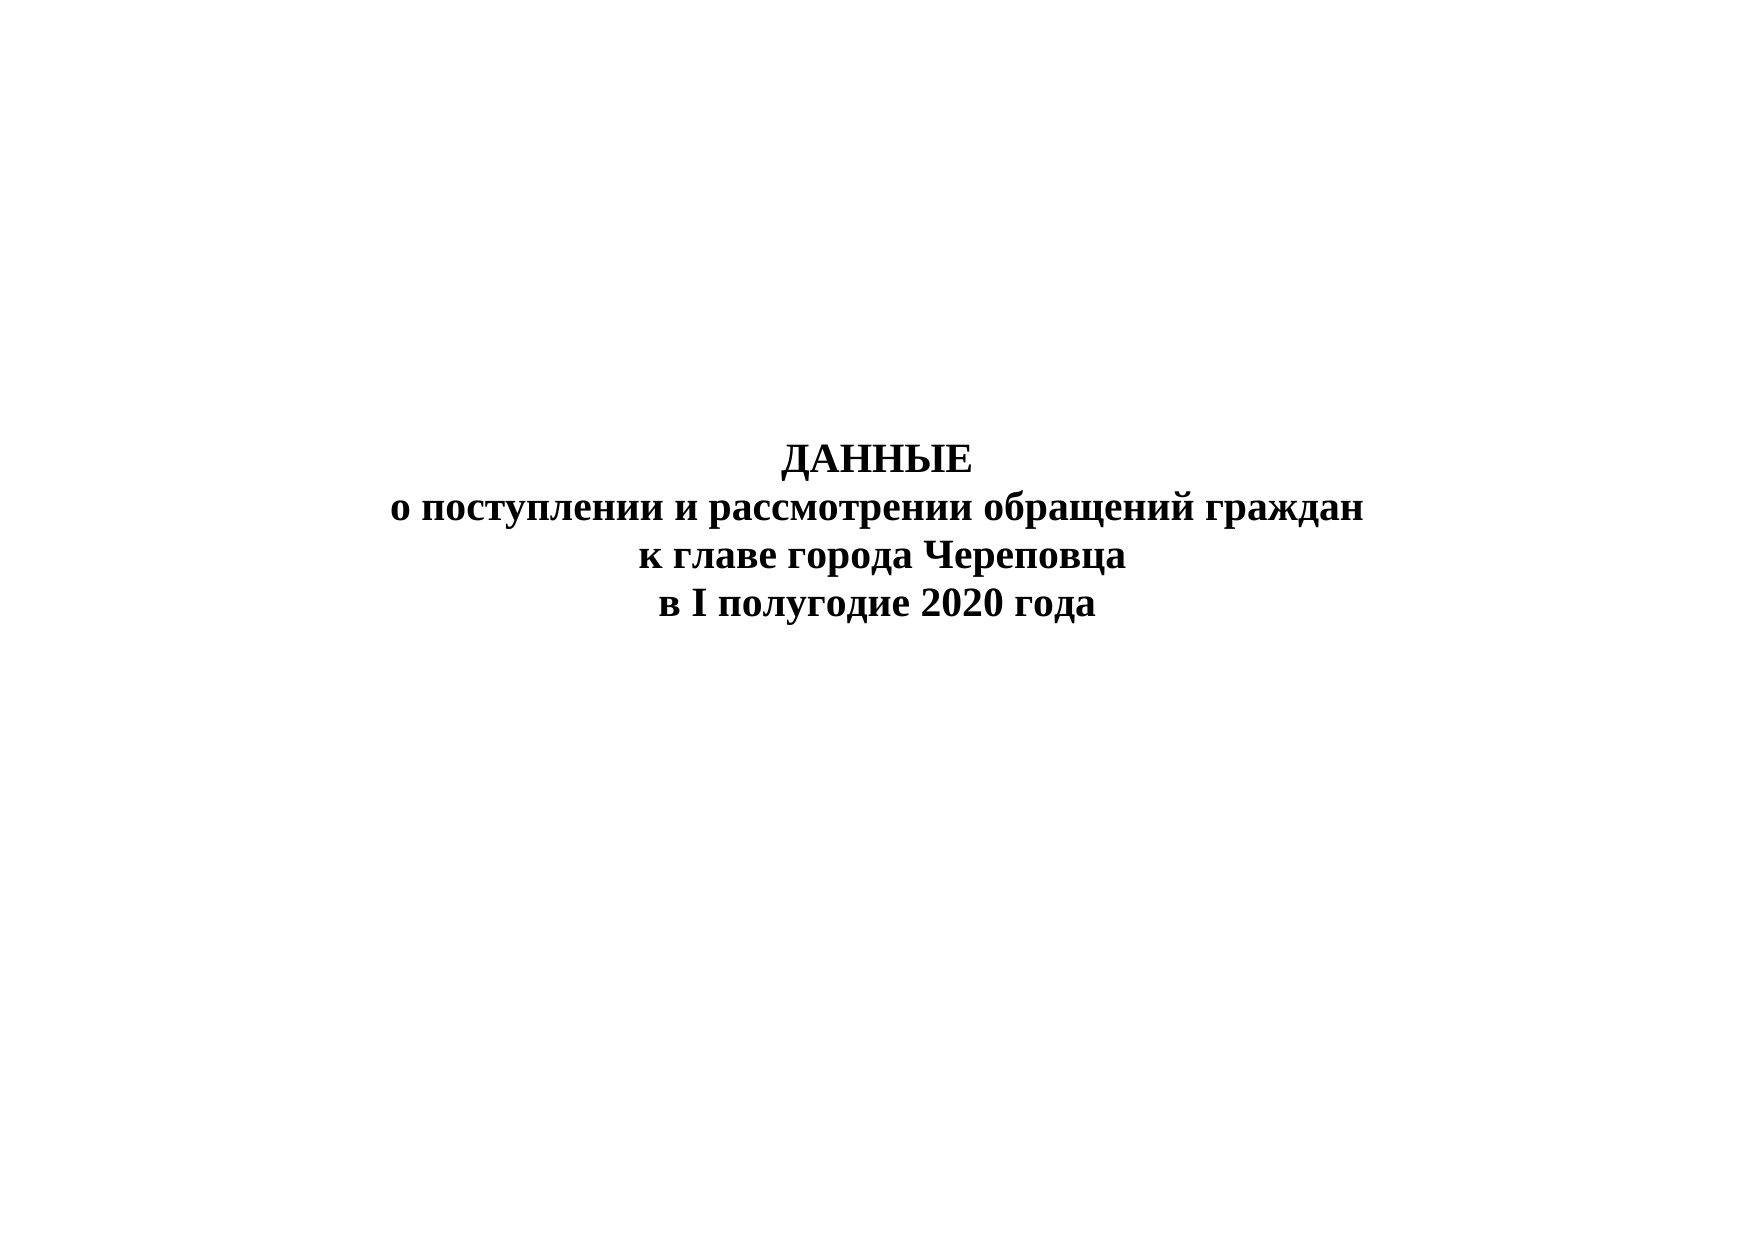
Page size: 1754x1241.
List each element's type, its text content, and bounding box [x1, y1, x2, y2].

text ДАННЫЕ [118, 434, 1636, 482]
text в Ӏ полугодие 2020 года [118, 577, 1636, 625]
text о поступлении и рассмотрении обращений граждан [118, 482, 1636, 529]
text к главе города Череповца [118, 529, 1636, 577]
